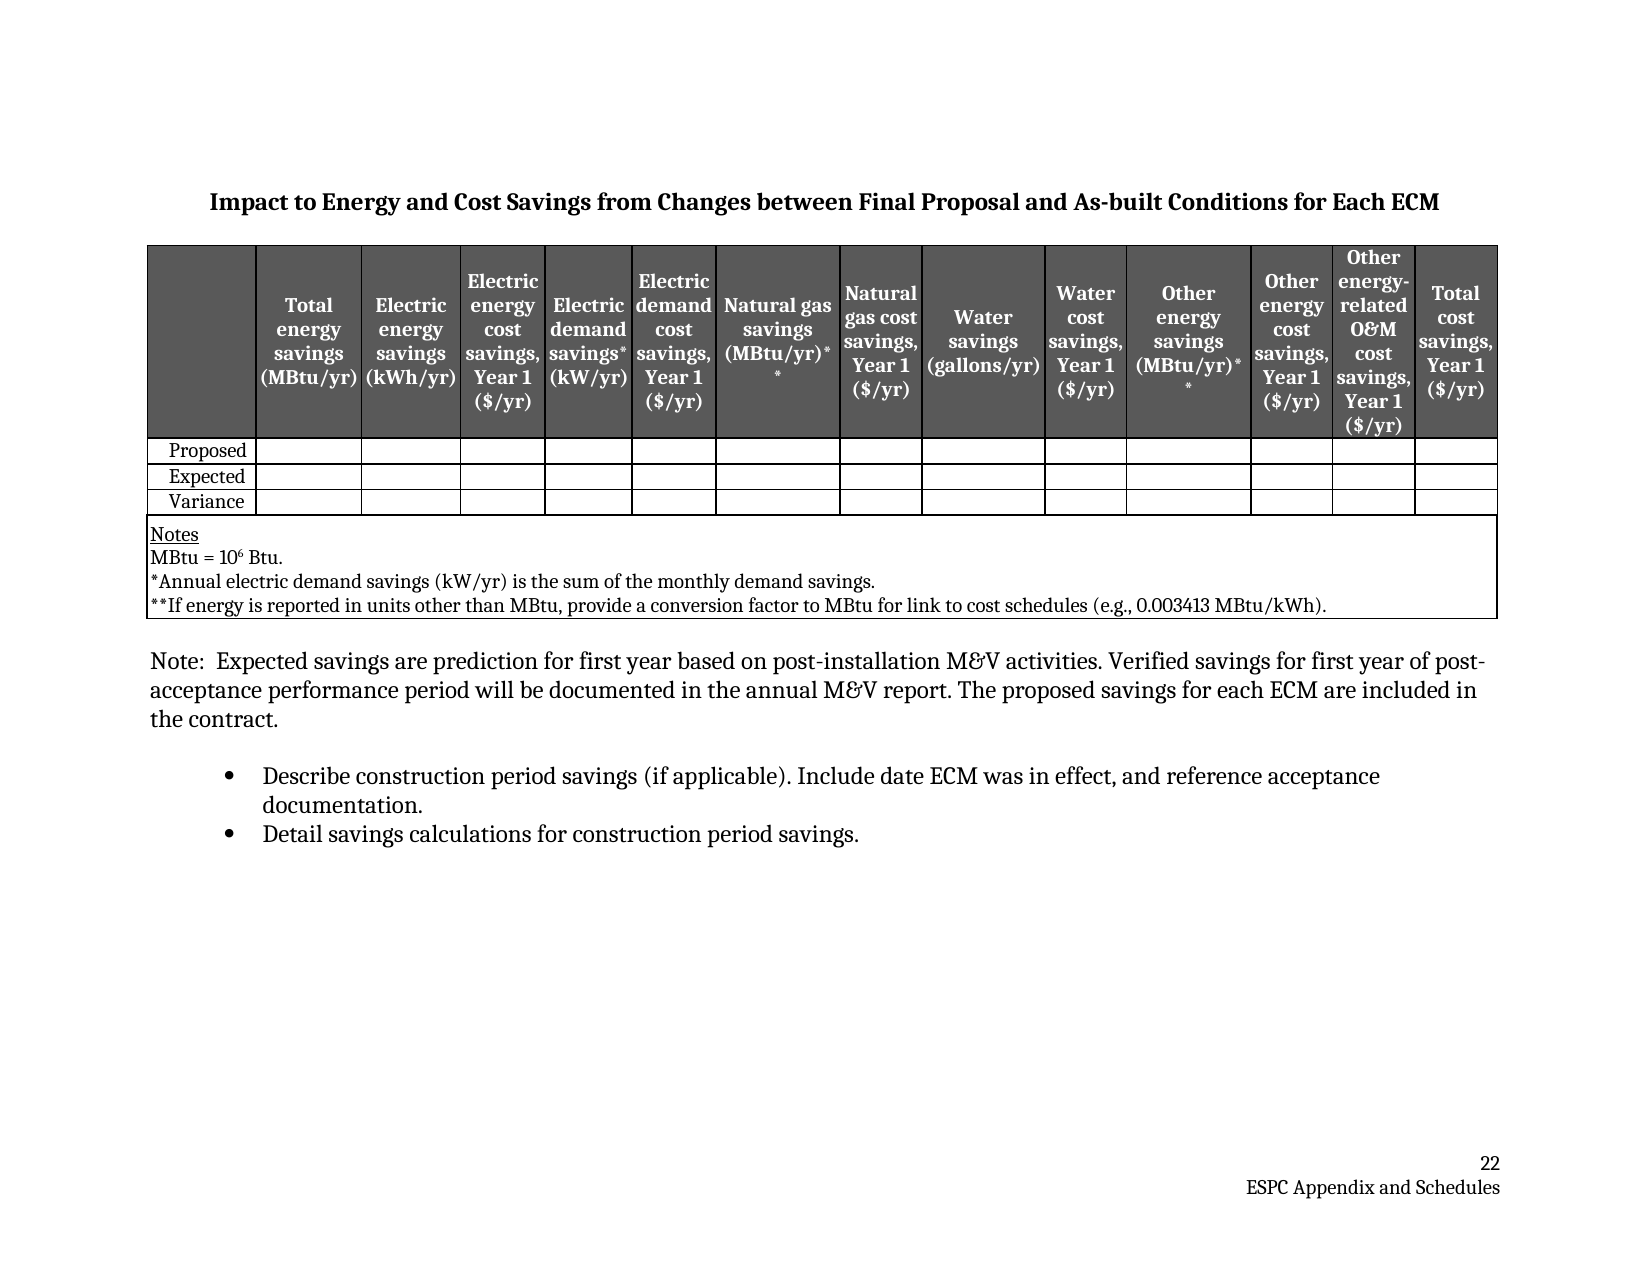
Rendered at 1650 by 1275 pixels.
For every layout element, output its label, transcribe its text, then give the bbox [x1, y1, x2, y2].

table_cell [633, 490, 715, 514]
table_cell Notes MBtu = 106 Btu. *Annual electric demand savings (kW/yr) is the sum of the monthly demand savings. **If energy is reported in units other than MBtu, provide a conversion factor to MBtu for link to cost schedules (e.g., 0.003413 MBtu/kWh). [148, 516, 1496, 618]
table_cell [923, 465, 1044, 489]
table_header Water cost savings, Year 1 ($/yr) [1046, 246, 1126, 437]
table_header Electric demand cost savings, Year 1 ($/yr) [633, 246, 715, 437]
table_cell [257, 465, 361, 489]
text Note: Expected savings are prediction for first year based on post-installation M&V activities. Verified savings for first year of post-acceptance performance period will be documented in the annual M&V report. The proposed savings for each ECM are included in the contract. [150, 647, 1500, 733]
table_cell [1416, 490, 1497, 514]
table_header Total energy savings (MBtu/yr) [257, 246, 361, 437]
table_cell [1333, 439, 1414, 463]
table_cell [1252, 490, 1332, 514]
table_cell [1252, 439, 1332, 463]
table_header Other energy-related O&M cost savings, Year 1 ($/yr) [1333, 246, 1414, 437]
table_cell Proposed [148, 439, 255, 463]
table_cell [1127, 439, 1250, 463]
table_cell [633, 465, 715, 489]
table_cell [841, 465, 921, 489]
table_cell [257, 490, 361, 514]
table_cell [257, 439, 361, 463]
table_header Natural gas savings (MBtu/yr)** [717, 246, 839, 437]
table_header Electric energy savings (kWh/yr) [362, 246, 460, 437]
table_cell [1127, 465, 1250, 489]
table_cell [362, 439, 460, 463]
table_cell [1416, 439, 1497, 463]
table_cell [546, 490, 631, 514]
table_cell Expected [148, 465, 255, 489]
table_cell [1046, 465, 1126, 489]
table_header Electric demand savings* (kW/yr) [546, 246, 631, 437]
table_cell [1127, 490, 1250, 514]
table_cell [362, 490, 460, 514]
table_header Other energy cost savings, Year 1 ($/yr) [1252, 246, 1332, 437]
table_cell [1333, 465, 1414, 489]
table_cell [717, 490, 839, 514]
table_cell [461, 490, 544, 514]
table_cell [923, 439, 1044, 463]
table_cell [362, 465, 460, 489]
table_header Other energy savings (MBtu/yr)** [1127, 246, 1250, 437]
table_cell [461, 439, 544, 463]
table_cell [1252, 465, 1332, 489]
table_cell Variance [148, 490, 255, 514]
table_cell [461, 465, 544, 489]
list Detail savings calculations for construction period savings. [225, 820, 1500, 848]
table_cell [717, 465, 839, 489]
table_cell [923, 490, 1044, 514]
table_cell [633, 439, 715, 463]
text Impact to Energy and Cost Savings from Changes between Final Proposal and As-built Conditions for Each ECM [150, 187, 1500, 216]
table_cell [546, 439, 631, 463]
list Describe construction period savings (if applicable). Include date ECM was in effect, and reference acceptance documentation. [225, 762, 1500, 820]
table_header Natural gas cost savings, Year 1 ($/yr) [841, 246, 921, 437]
table_cell [1046, 490, 1126, 514]
table_cell [1416, 465, 1497, 489]
table_cell [1046, 439, 1126, 463]
table_cell [841, 490, 921, 514]
table_cell [546, 465, 631, 489]
table_cell [1333, 490, 1414, 514]
table_header Electric energy cost savings, Year 1 ($/yr) [461, 246, 544, 437]
table_cell [841, 439, 921, 463]
table_header [148, 246, 255, 437]
table_header Total cost savings, Year 1 ($/yr) [1416, 246, 1497, 437]
table_cell [717, 439, 839, 463]
table_header Water savings (gallons/yr) [923, 246, 1044, 437]
